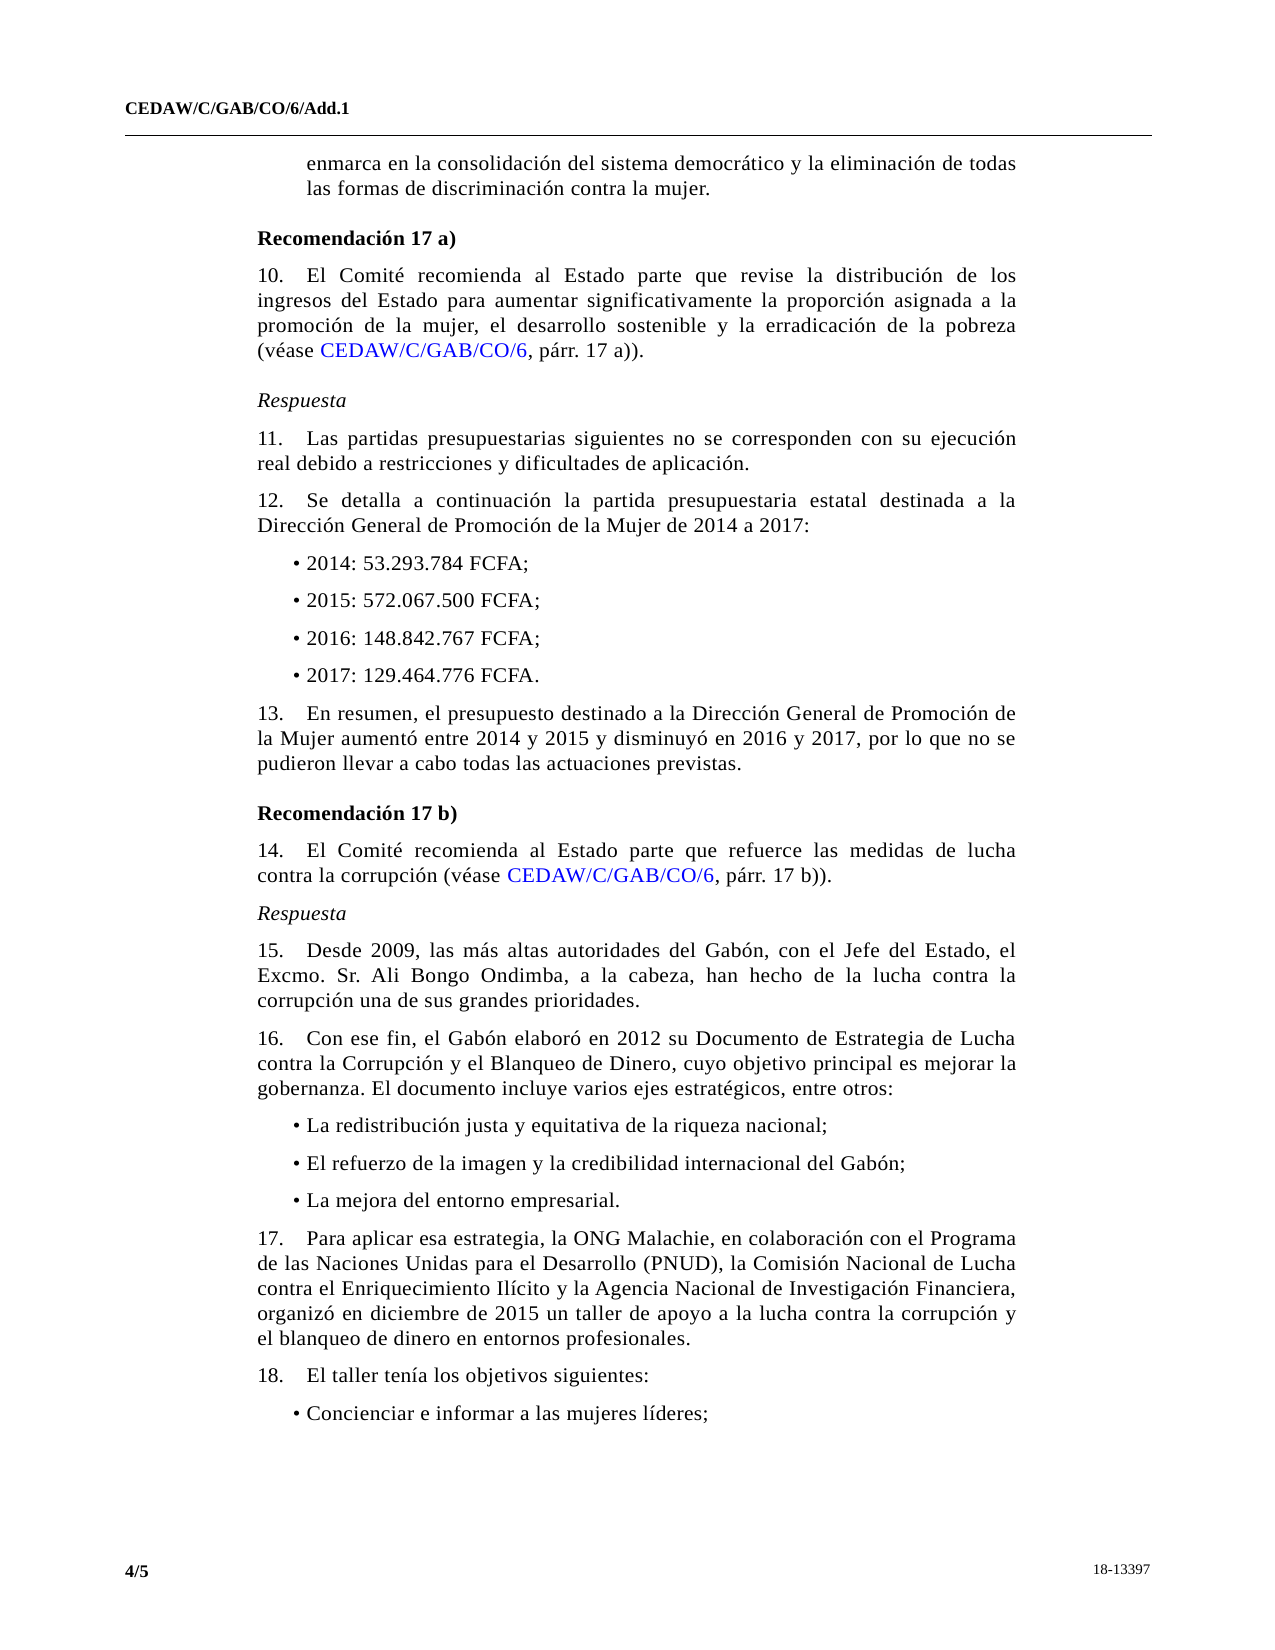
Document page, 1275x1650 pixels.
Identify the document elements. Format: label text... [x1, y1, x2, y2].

text Recomendación 17 a) [125, 225, 1019, 250]
list El taller tenía los objetivos siguientes: [257, 1362, 1018, 1387]
list El Comité recomienda al Estado parte que refuerce las medidas de lucha contra la corrupción (véase CEDAW/C/GAB/CO/6, párr. 17 b)). [257, 837, 1018, 887]
list Desde 2009, las más altas autoridades del Gabón, con el Jefe del Estado, el Excmo. Sr. Ali Bongo Ondimba, a la cabeza, han hecho de la lucha contra la corrupción una de sus grandes prioridades. [257, 937, 1018, 1012]
text • 2014: 53.293.784 FCFA; [257, 550, 1018, 575]
text • 2016: 148.842.767 FCFA; [257, 625, 1018, 650]
text • El refuerzo de la imagen y la credibilidad internacional del Gabón; [257, 1150, 1018, 1175]
text Recomendación 17 b) [125, 800, 1019, 825]
text Respuesta [125, 900, 1019, 925]
list Para aplicar esa estrategia, la ONG Malachie, en colaboración con el Programa de las Naciones Unidas para el Desarrollo (PNUD), la Comisión Nacional de Lucha contra el Enriquecimiento Ilícito y la Agencia Nacional de Investigación Financiera, organizó en diciembre de 2015 un taller de apoyo a la lucha contra la corrupción y el blanqueo de dinero en entornos profesionales. [257, 1225, 1018, 1350]
text Respuesta [125, 387, 1019, 412]
list Se detalla a continuación la partida presupuestaria estatal destinada a la Dirección General de Promoción de la Mujer de 2014 a 2017: [257, 487, 1018, 537]
text • La redistribución justa y equitativa de la riqueza nacional; [257, 1112, 1018, 1137]
list Las partidas presupuestarias siguientes no se corresponden con su ejecución real debido a restricciones y dificultades de aplicación. [257, 425, 1018, 475]
text • La mejora del entorno empresarial. [257, 1187, 1018, 1212]
text • 2015: 572.067.500 FCFA; [257, 587, 1018, 612]
list En resumen, el presupuesto destinado a la Dirección General de Promoción de la Mujer aumentó entre 2014 y 2015 y disminuyó en 2016 y 2017, por lo que no se pudieron llevar a cabo todas las actuaciones previstas. [257, 700, 1018, 775]
text • 2017: 129.464.776 FCFA. [257, 662, 1018, 687]
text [257, 150, 1018, 200]
list Con ese fin, el Gabón elaboró en 2012 su Documento de Estrategia de Lucha contra la Corrupción y el Blanqueo de Dinero, cuyo objetivo principal es mejorar la gobernanza. El documento incluye varios ejes estratégicos, entre otros: [257, 1025, 1018, 1100]
list El Comité recomienda al Estado parte que revise la distribución de los ingresos del Estado para aumentar significativamente la proporción asignada a la promoción de la mujer, el desarrollo sostenible y la erradicación de la pobreza (véase CEDAW/C/GAB/CO/6, párr. 17 a)). [257, 262, 1018, 362]
text • Concienciar e informar a las mujeres líderes; [257, 1400, 1018, 1425]
